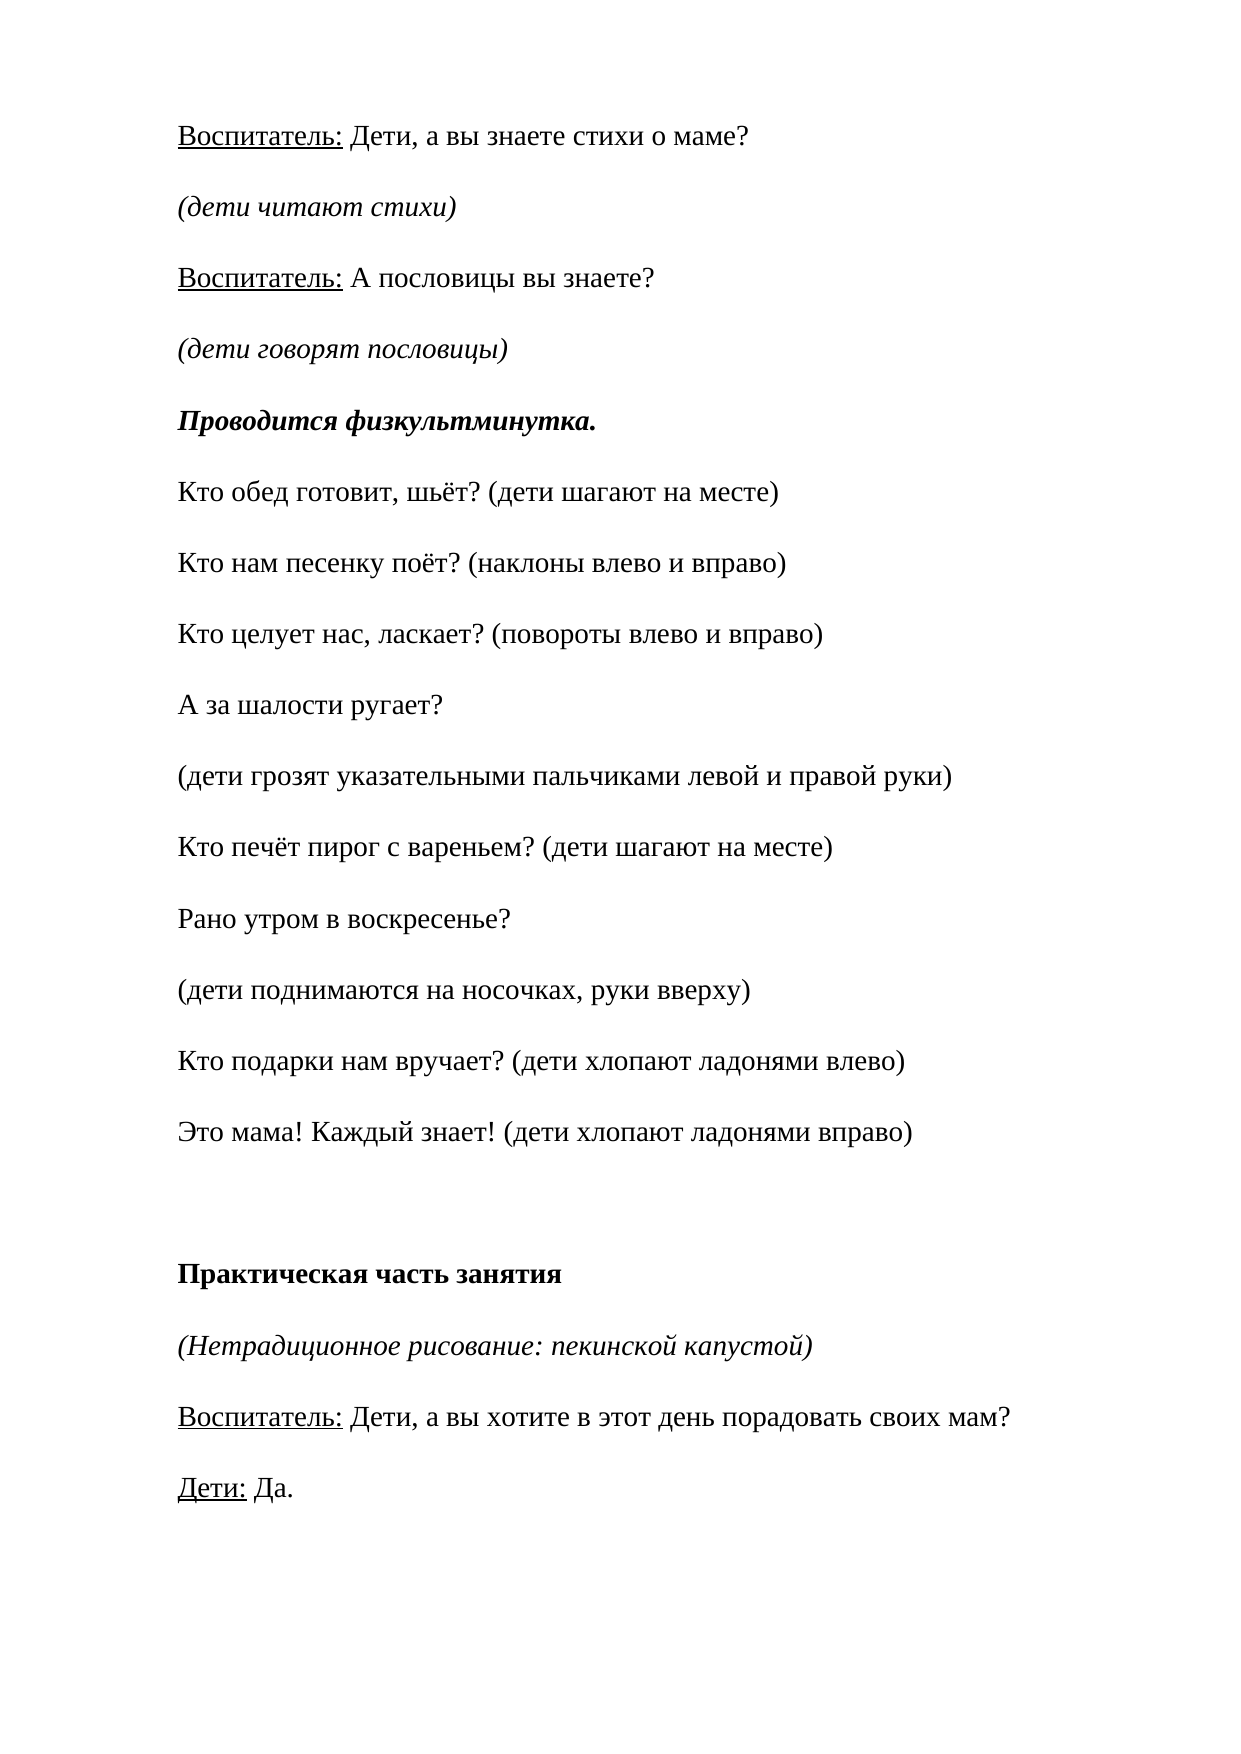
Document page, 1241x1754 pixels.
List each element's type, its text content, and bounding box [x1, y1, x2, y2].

text Воспитатель: Дети, а вы хотите в этот день порадовать своих мам? [177, 1399, 1152, 1432]
text Практическая часть занятия [177, 1256, 1152, 1290]
text Воспитатель: Дети, а вы знаете стихи о маме? [177, 118, 1152, 152]
text (дети поднимаются на носочках, руки вверху) [177, 972, 1152, 1005]
text Кто обед готовит, шьёт? (дети шагают на месте) [177, 474, 1152, 507]
text Кто нам песенку поёт? (наклоны влево и вправо) [177, 545, 1152, 578]
text Кто печёт пирог с вареньем? (дети шагают на месте) [177, 829, 1152, 863]
text А за шалости ругает? [177, 687, 1152, 721]
text (дети читают стихи) [177, 189, 1152, 223]
text Дети: Да. [177, 1470, 1152, 1503]
text Кто подарки нам вручает? (дети хлопают ладонями влево) [177, 1043, 1152, 1077]
text (дети говорят пословицы) [177, 332, 1152, 365]
text Это мама! Каждый знает! (дети хлопают ладонями вправо) [177, 1114, 1152, 1148]
text (дети грозят указательными пальчиками левой и правой руки) [177, 758, 1152, 792]
text Воспитатель: А пословицы вы знаете? [177, 260, 1152, 294]
text Кто целует нас, ласкает? (повороты влево и вправо) [177, 616, 1152, 650]
text Рано утром в воскресенье? [177, 901, 1152, 934]
text (Нетрадиционное рисование: пекинской капустой) [177, 1328, 1152, 1361]
text Проводится физкультминутка. [177, 403, 1152, 436]
